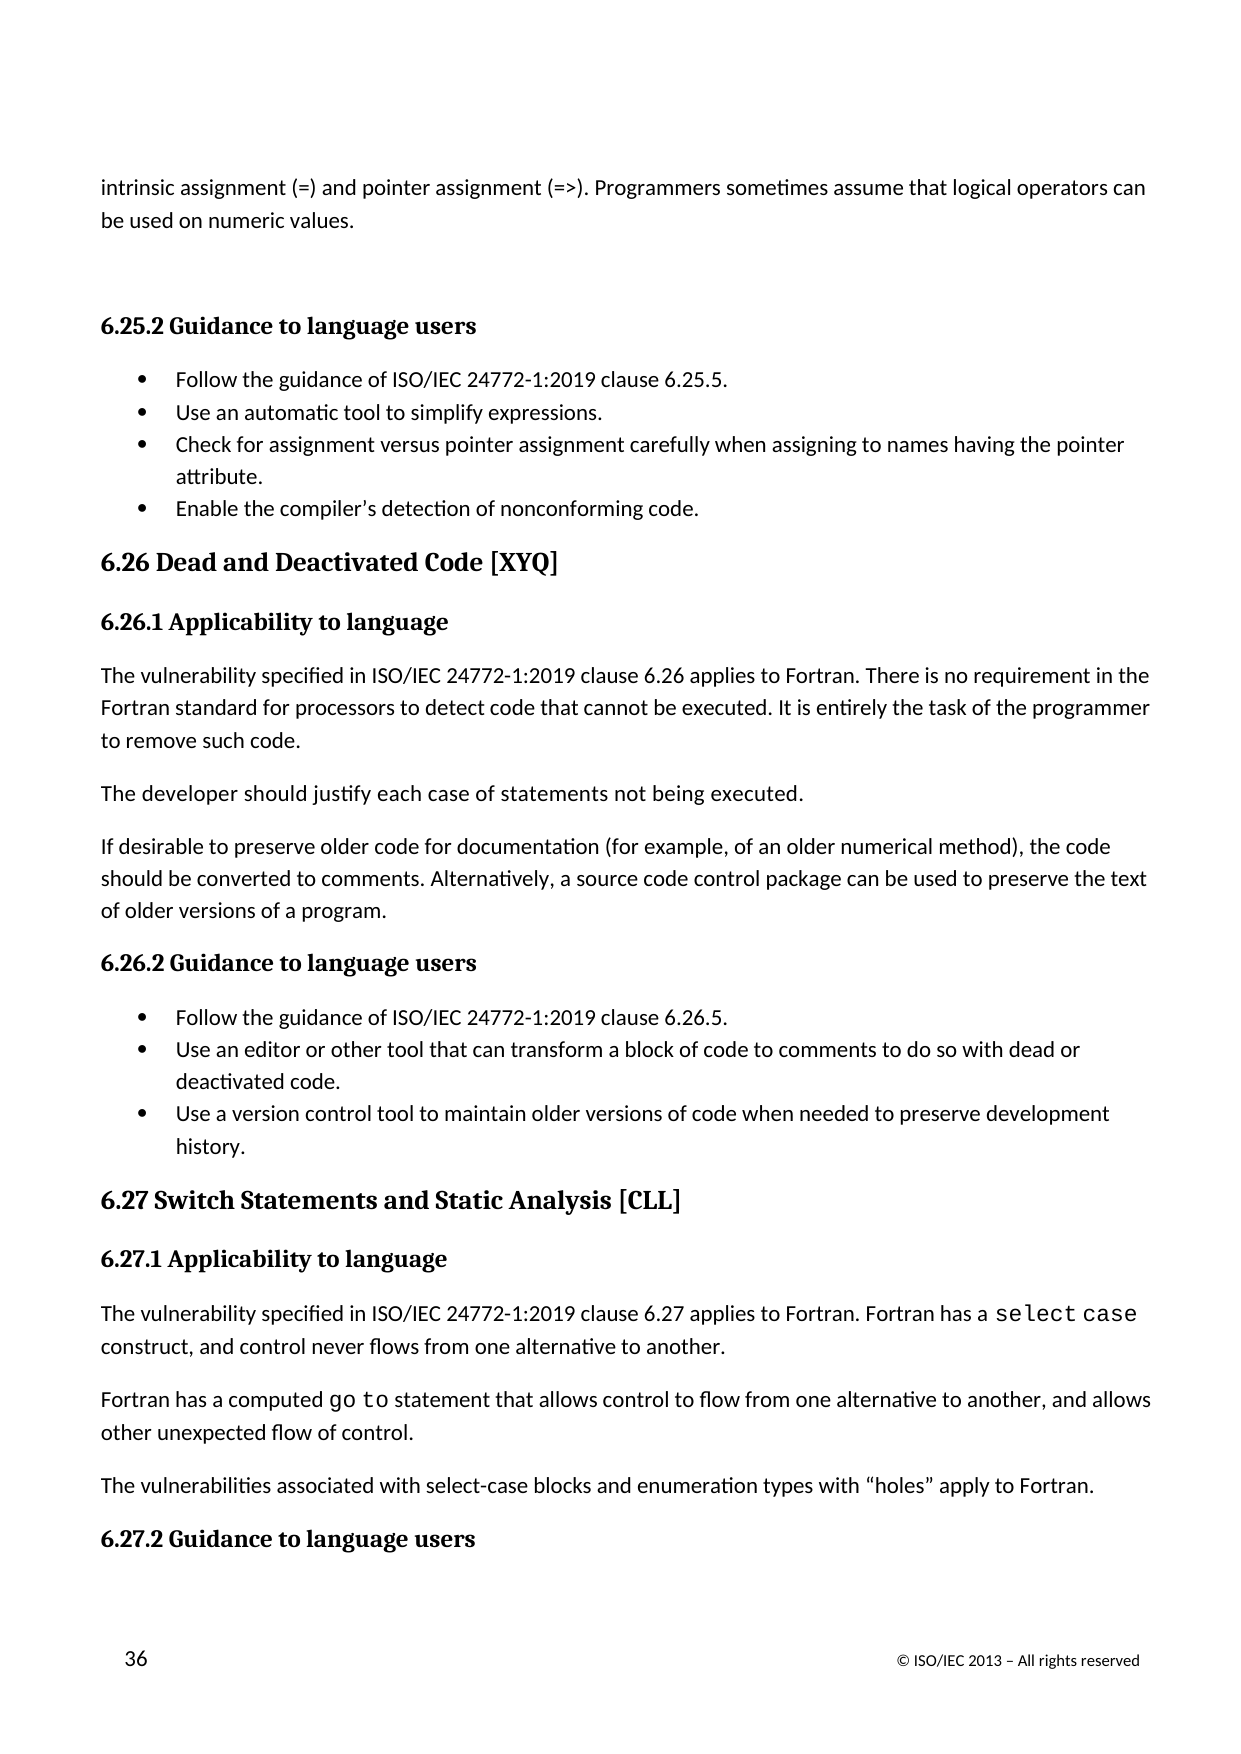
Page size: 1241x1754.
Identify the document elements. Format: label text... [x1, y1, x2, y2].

text If desirable to preserve older code for documentation (for example, of an older numerical method), the code should be converted to comments. Alternatively, a source code control package can be used to preserve the text of older versions of a program. [101, 832, 1164, 924]
text Check for assignment versus pointer assignment carefully when assigning to names having the pointer attribute. [138, 430, 1164, 490]
text Follow the guidance of ISO/IEC 24772-1:2019 clause 6.26.5. [138, 1003, 1164, 1031]
text 6.26.2 Guidance to language users [101, 949, 1164, 978]
text 6.25.2 Guidance to language users [101, 312, 1164, 341]
text 6.27.1 Applicability to language [101, 1245, 1164, 1274]
text 6.27.2 Guidance to language users [101, 1524, 1164, 1553]
list Use an automatic tool to simplify expressions. [138, 398, 1164, 426]
text Use a version control tool to maintain older versions of code when needed to preserve development history. [138, 1099, 1164, 1160]
text The vulnerability specified in ISO/IEC 24772-1:2019 clause 6.27 applies to Fortran. Fortran has a select case construct, and control never flows from one alternative to another. [101, 1299, 1164, 1360]
text Use an editor or other tool that can transform a block of code to comments to do so with dead or deactivated code. [138, 1035, 1164, 1095]
list Follow the guidance of ISO/IEC 24772-1:2019 clause 6.25.5. [138, 366, 1164, 394]
text The developer should justify each case of statements not being executed. [101, 779, 1164, 807]
subtitle 6.26 Dead and Deactivated Code [XYQ] [101, 547, 1164, 578]
text The vulnerabilities associated with select-case blocks and enumeration types with “holes” apply to Fortran. [101, 1471, 1164, 1499]
text The vulnerability specified in ISO/IEC 24772-1:2019 clause 6.26 applies to Fortran. There is no requirement in the Fortran standard for processors to detect code that cannot be executed. It is entirely the task of the programmer to remove such code. [101, 661, 1164, 754]
text Enable the compiler’s detection of nonconforming code. [138, 494, 1164, 522]
subtitle 6.27 Switch Statements and Static Analysis [CLL] [101, 1185, 1164, 1216]
text 6.26.1 Applicability to language [101, 607, 1164, 636]
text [101, 173, 1164, 234]
text Fortran has a computed go to statement that allows control to flow from one alternative to another, and allows other unexpected flow of control. [101, 1385, 1164, 1446]
